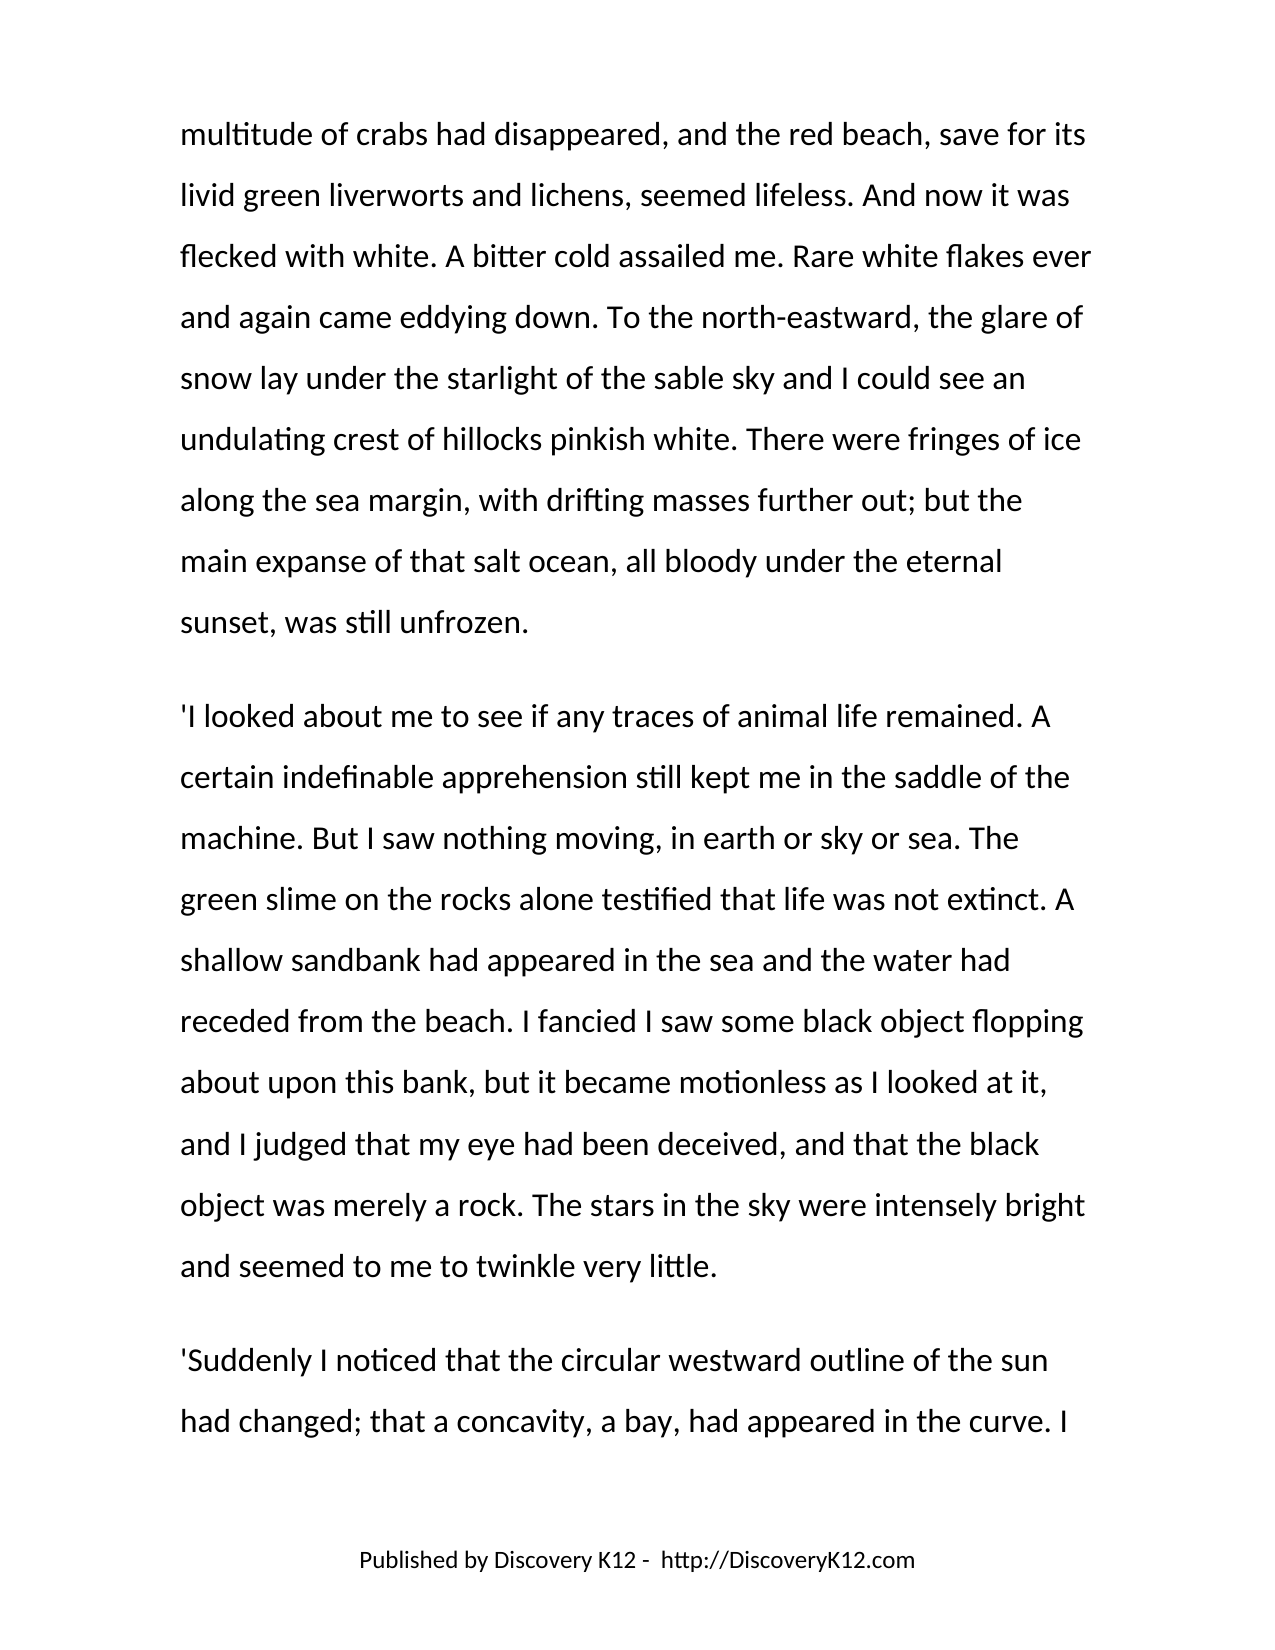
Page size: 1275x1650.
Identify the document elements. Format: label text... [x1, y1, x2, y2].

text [180, 112, 1095, 642]
text 'I looked about me to see if any traces of animal life remained. A certain indefinable apprehension still kept me in the saddle of the machine. But I saw nothing moving, in earth or sky or sea. The green slime on the rocks alone testified that life was not extinct. A shallow sandbank had appeared in the sea and the water had receded from the beach. I fancied I saw some black object flopping about upon this bank, but it became motionless as I looked at it, and I judged that my eye had been deceived, and that the black object was merely a rock. The stars in the sky were intensely bright and seemed to me to twinkle very little. [180, 695, 1095, 1285]
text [180, 1339, 1095, 1441]
